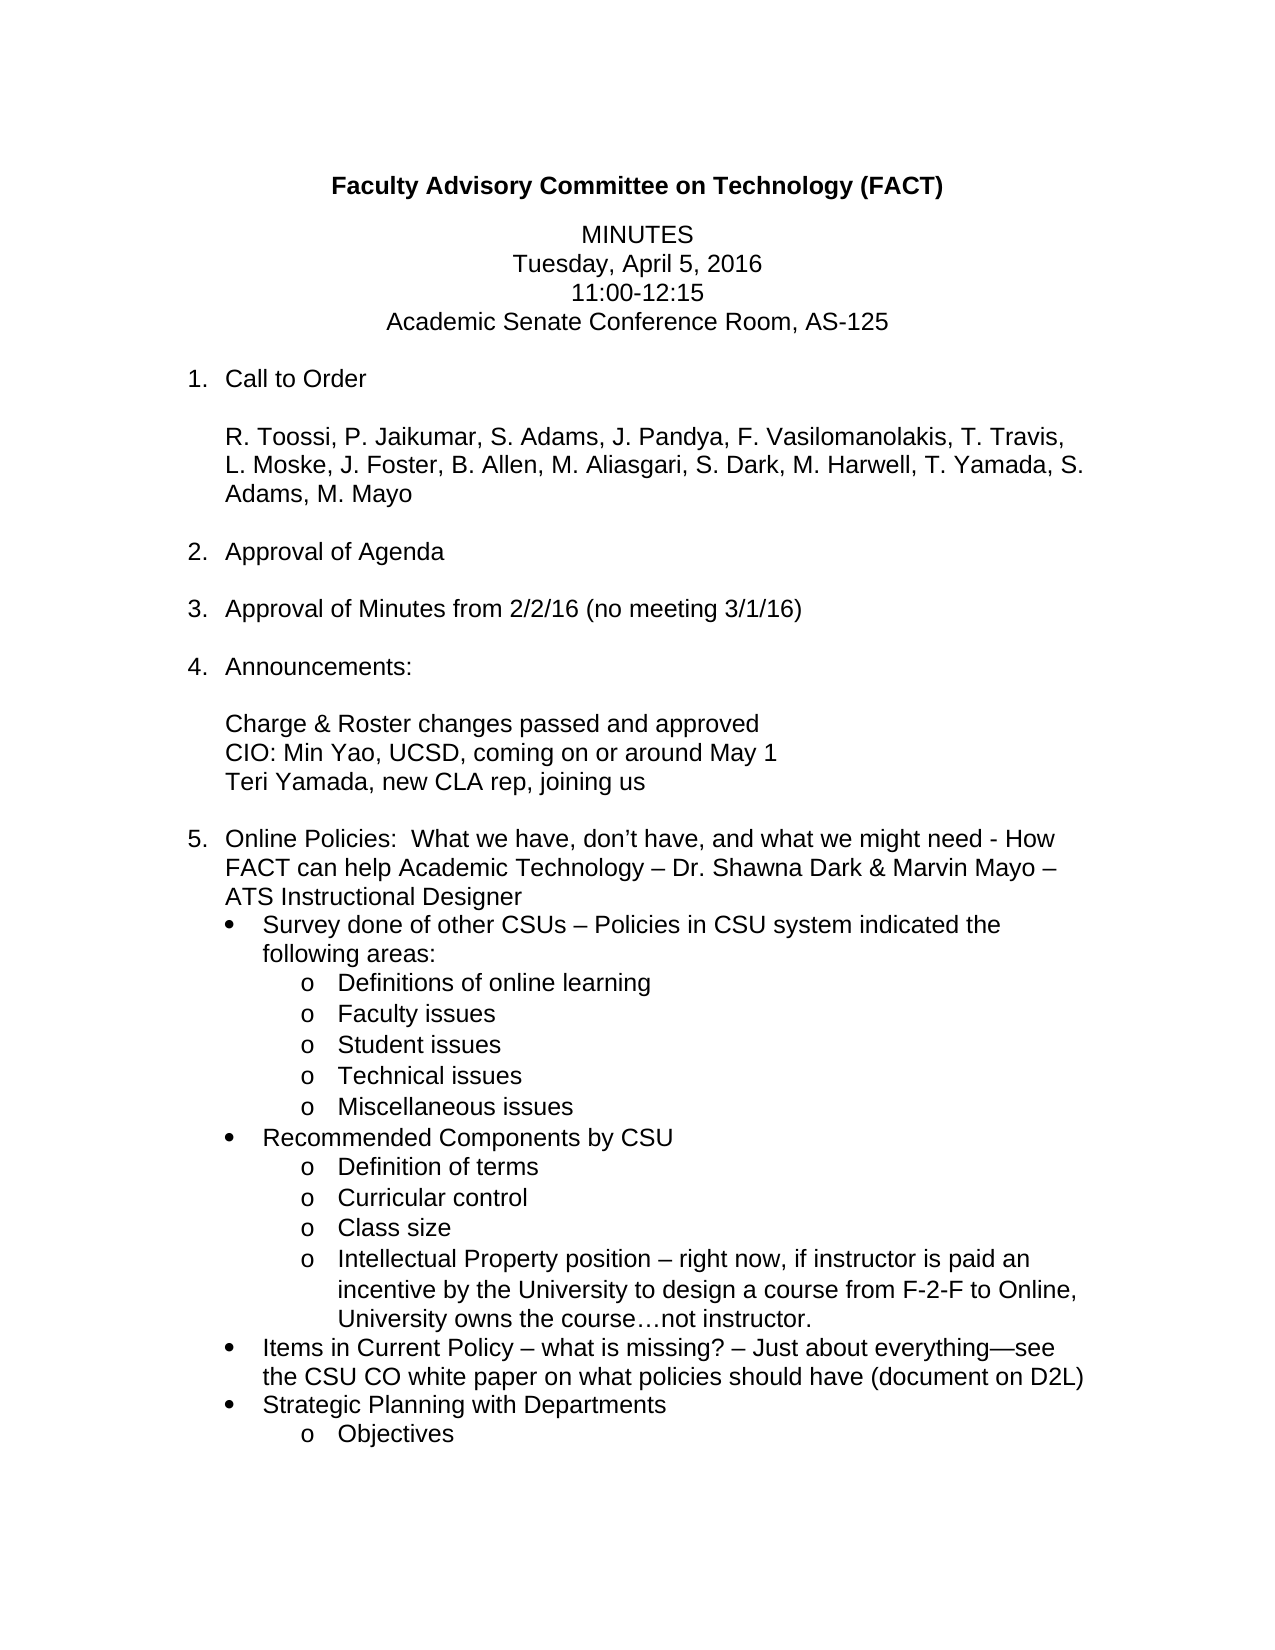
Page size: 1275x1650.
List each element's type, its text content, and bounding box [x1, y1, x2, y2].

list Curricular control [300, 1182, 1087, 1213]
list Objectives [300, 1419, 1087, 1450]
list Definition of terms [300, 1152, 1087, 1182]
subtitle Faculty Advisory Committee on Technology (FACT) [187, 171, 1087, 199]
text Charge & Roster changes passed and approved [187, 709, 1087, 738]
subtitle Tuesday, April 5, 2016 [187, 249, 1087, 278]
list Announcements: [187, 652, 1087, 680]
text Teri Yamada, new CLA rep, joining us [187, 767, 1087, 795]
subtitle 11:00-12:15 [187, 278, 1087, 307]
list Class size [300, 1213, 1087, 1244]
text R. Toossi, P. Jaikumar, S. Adams, J. Pandya, F. Vasilomanolakis, T. Travis, L. Moske, J. Foster, B. Allen, M. Aliasgari, S. Dark, M. Harwell, T. Yamada, S. Adams, M. Mayo [225, 422, 1087, 508]
list Strategic Planning with Departments [225, 1390, 1087, 1419]
subtitle Academic Senate Conference Room, AS-125 [187, 307, 1087, 335]
list Call to Order [187, 364, 1087, 393]
subtitle MINUTES [187, 220, 1087, 249]
list Recommended Components by CSU [225, 1123, 1087, 1152]
list Approval of Agenda [187, 537, 1087, 565]
list Online Policies: What we have, don’t have, and what we might need - How FACT can help Academic Technology – Dr. Shawna Dark & Marvin Mayo – ATS Instructional Designer [187, 824, 1087, 910]
list Technical issues [300, 1061, 1087, 1092]
list Approval of Minutes from 2/2/16 (no meeting 3/1/16) [187, 594, 1087, 623]
list Survey done of other CSUs – Policies in CSU system indicated the following areas: [225, 910, 1087, 968]
list Intellectual Property position – right now, if instructor is paid an incentive by the University to design a course from F-2-F to Online, University owns the course…not instructor. [300, 1244, 1087, 1333]
list Miscellaneous issues [300, 1092, 1087, 1123]
text CIO: Min Yao, UCSD, coming on or around May 1 [187, 738, 1087, 767]
list Definitions of online learning [300, 968, 1087, 999]
list Faculty issues [300, 999, 1087, 1030]
list Student issues [300, 1030, 1087, 1061]
list Items in Current Policy – what is missing? – Just about everything—see the CSU CO white paper on what policies should have (document on D2L) [225, 1333, 1087, 1390]
